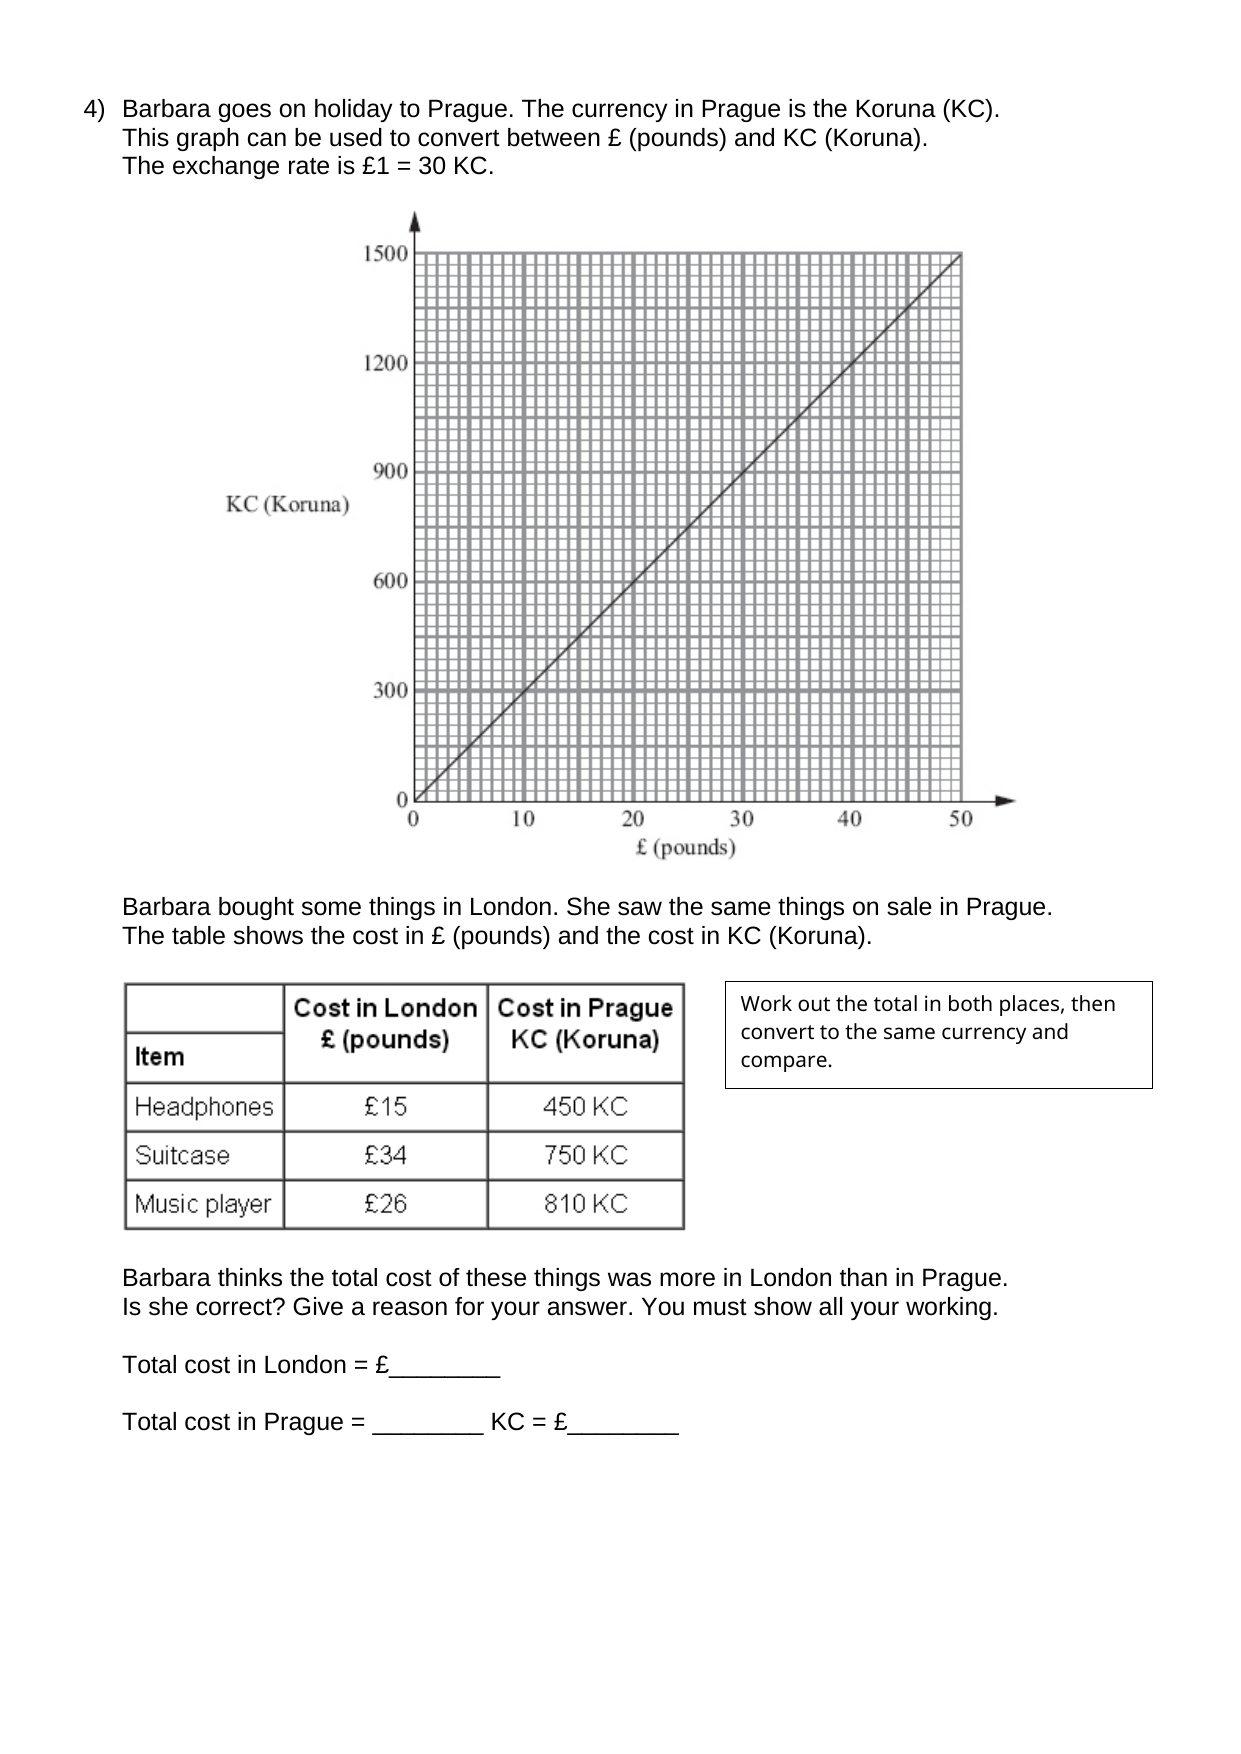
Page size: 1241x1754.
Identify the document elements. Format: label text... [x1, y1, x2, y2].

text Barbara bought some things in London. She saw the same things on sale in Prague. [122, 892, 1157, 921]
text 4) Barbara goes on holiday to Prague. The currency in Prague is the Koruna (KC). [83, 94, 1157, 122]
text This graph can be used to convert between £ (pounds) and KC (Koruna). The exchange rate is £1 = 30 KC. [122, 122, 1157, 180]
text Total cost in Prague = ________ KC = £________ [83, 1407, 1157, 1436]
picture [220, 208, 1020, 864]
picture [121, 978, 689, 1235]
text The table shows the cost in £ (pounds) and the cost in KC (Koruna). [83, 921, 1157, 950]
text Is she correct? Give a reason for your answer. You must show all your working. [122, 1292, 1157, 1321]
text Total cost in London = £________ [83, 1350, 1157, 1378]
text Barbara thinks the total cost of these things was more in London than in Prague. [83, 1263, 1157, 1292]
